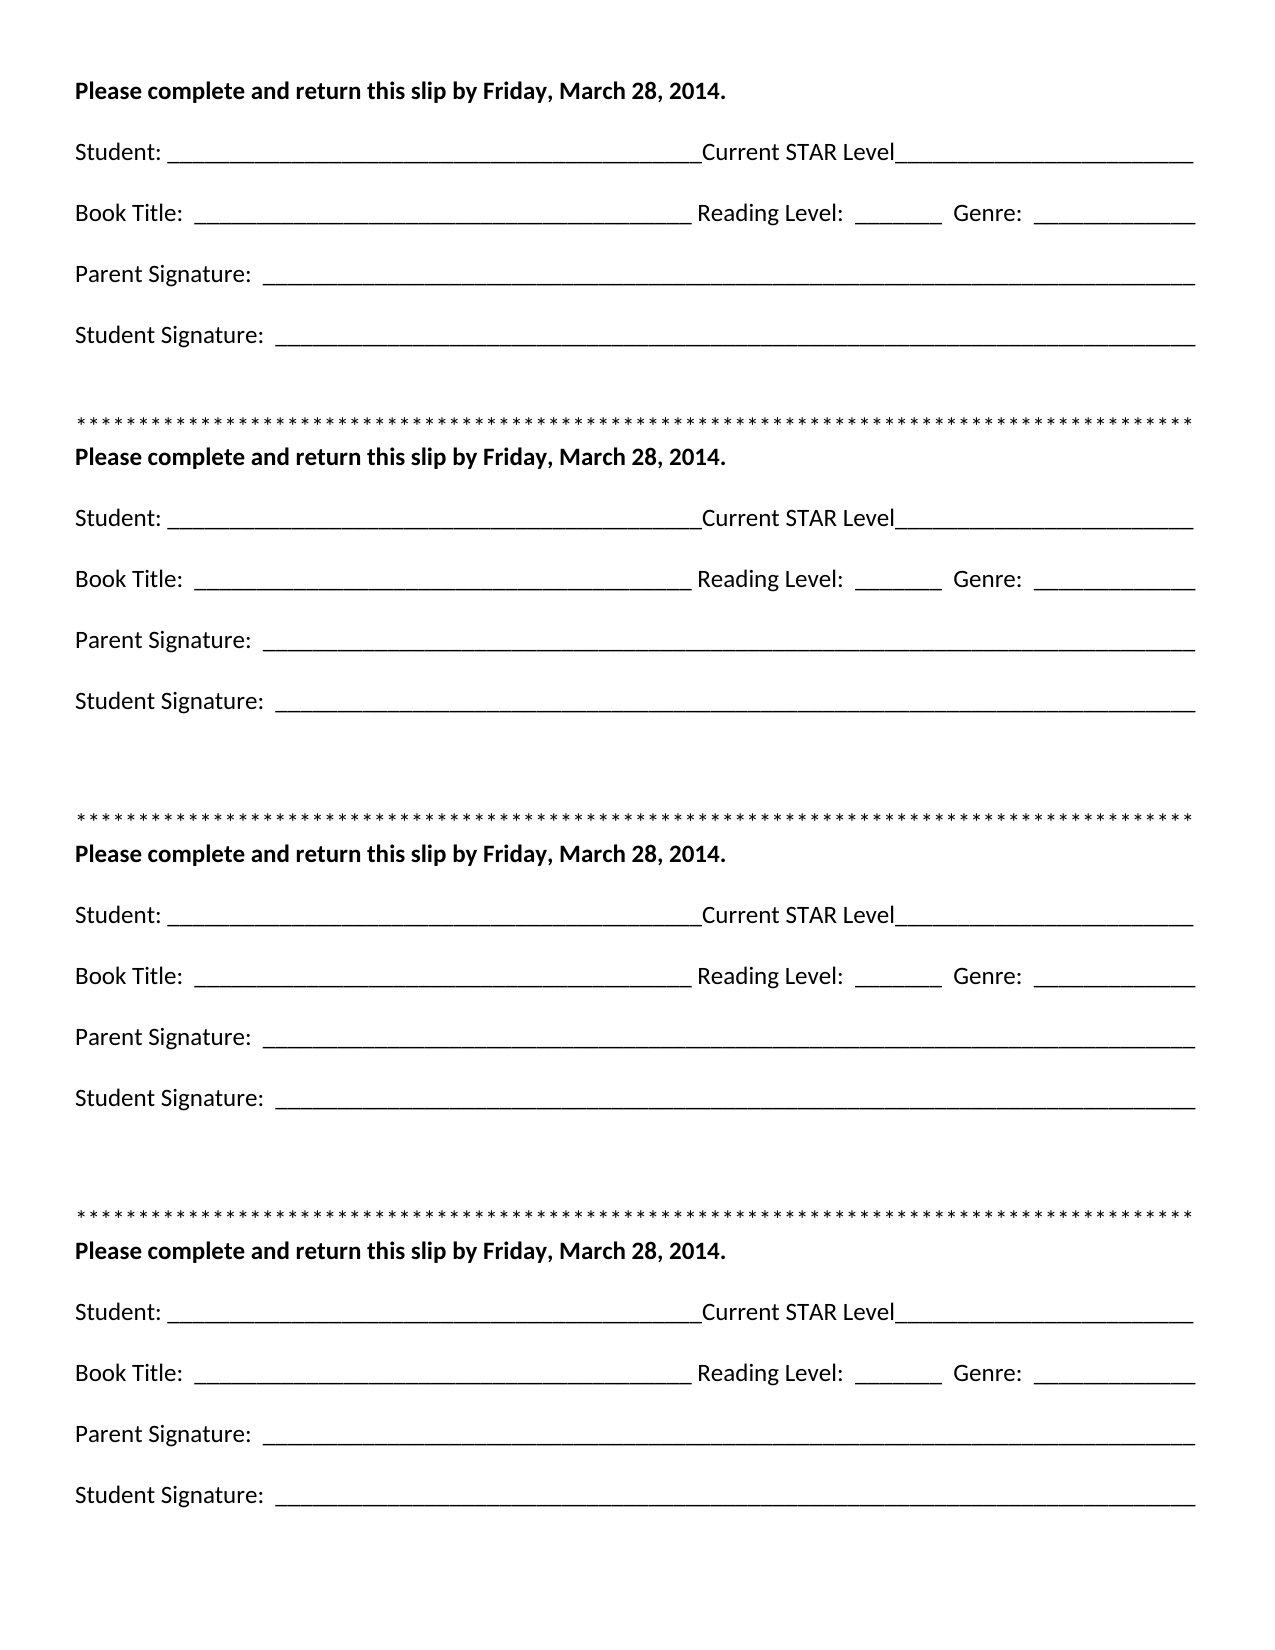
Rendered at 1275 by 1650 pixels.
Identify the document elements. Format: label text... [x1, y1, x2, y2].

text ****************************************************************************************** [75, 807, 1200, 838]
text Book Title: ________________________________________ Reading Level: _______ Genre: _____________ [75, 1357, 1200, 1387]
text Student: ___________________________________________Current STAR Level________________________ [75, 899, 1200, 929]
text Please complete and return this slip by Friday, March 28, 2014. [75, 441, 1200, 472]
text Parent Signature: ___________________________________________________________________________ [75, 258, 1200, 289]
text Student: ___________________________________________Current STAR Level________________________ [75, 1296, 1200, 1326]
text Parent Signature: ___________________________________________________________________________ [75, 1418, 1200, 1448]
text Parent Signature: ___________________________________________________________________________ [75, 1021, 1200, 1052]
text ****************************************************************************************** [75, 1204, 1200, 1235]
text ****************************************************************************************** [75, 411, 1200, 441]
text Please complete and return this slip by Friday, March 28, 2014. [75, 1235, 1200, 1265]
text Student Signature: __________________________________________________________________________ [75, 685, 1200, 716]
text Book Title: ________________________________________ Reading Level: _______ Genre: _____________ [75, 563, 1200, 594]
text Student: ___________________________________________Current STAR Level________________________ [75, 136, 1200, 167]
text Parent Signature: ___________________________________________________________________________ [75, 624, 1200, 655]
text Book Title: ________________________________________ Reading Level: _______ Genre: _____________ [75, 960, 1200, 991]
text Please complete and return this slip by Friday, March 28, 2014. [75, 838, 1200, 868]
text Book Title: ________________________________________ Reading Level: _______ Genre: _____________ [75, 197, 1200, 228]
text Please complete and return this slip by Friday, March 28, 2014. [75, 75, 1200, 106]
text Student Signature: __________________________________________________________________________ [75, 319, 1200, 350]
text Student Signature: __________________________________________________________________________ [75, 1479, 1200, 1509]
text Student Signature: __________________________________________________________________________ [75, 1082, 1200, 1113]
text Student: ___________________________________________Current STAR Level________________________ [75, 502, 1200, 533]
